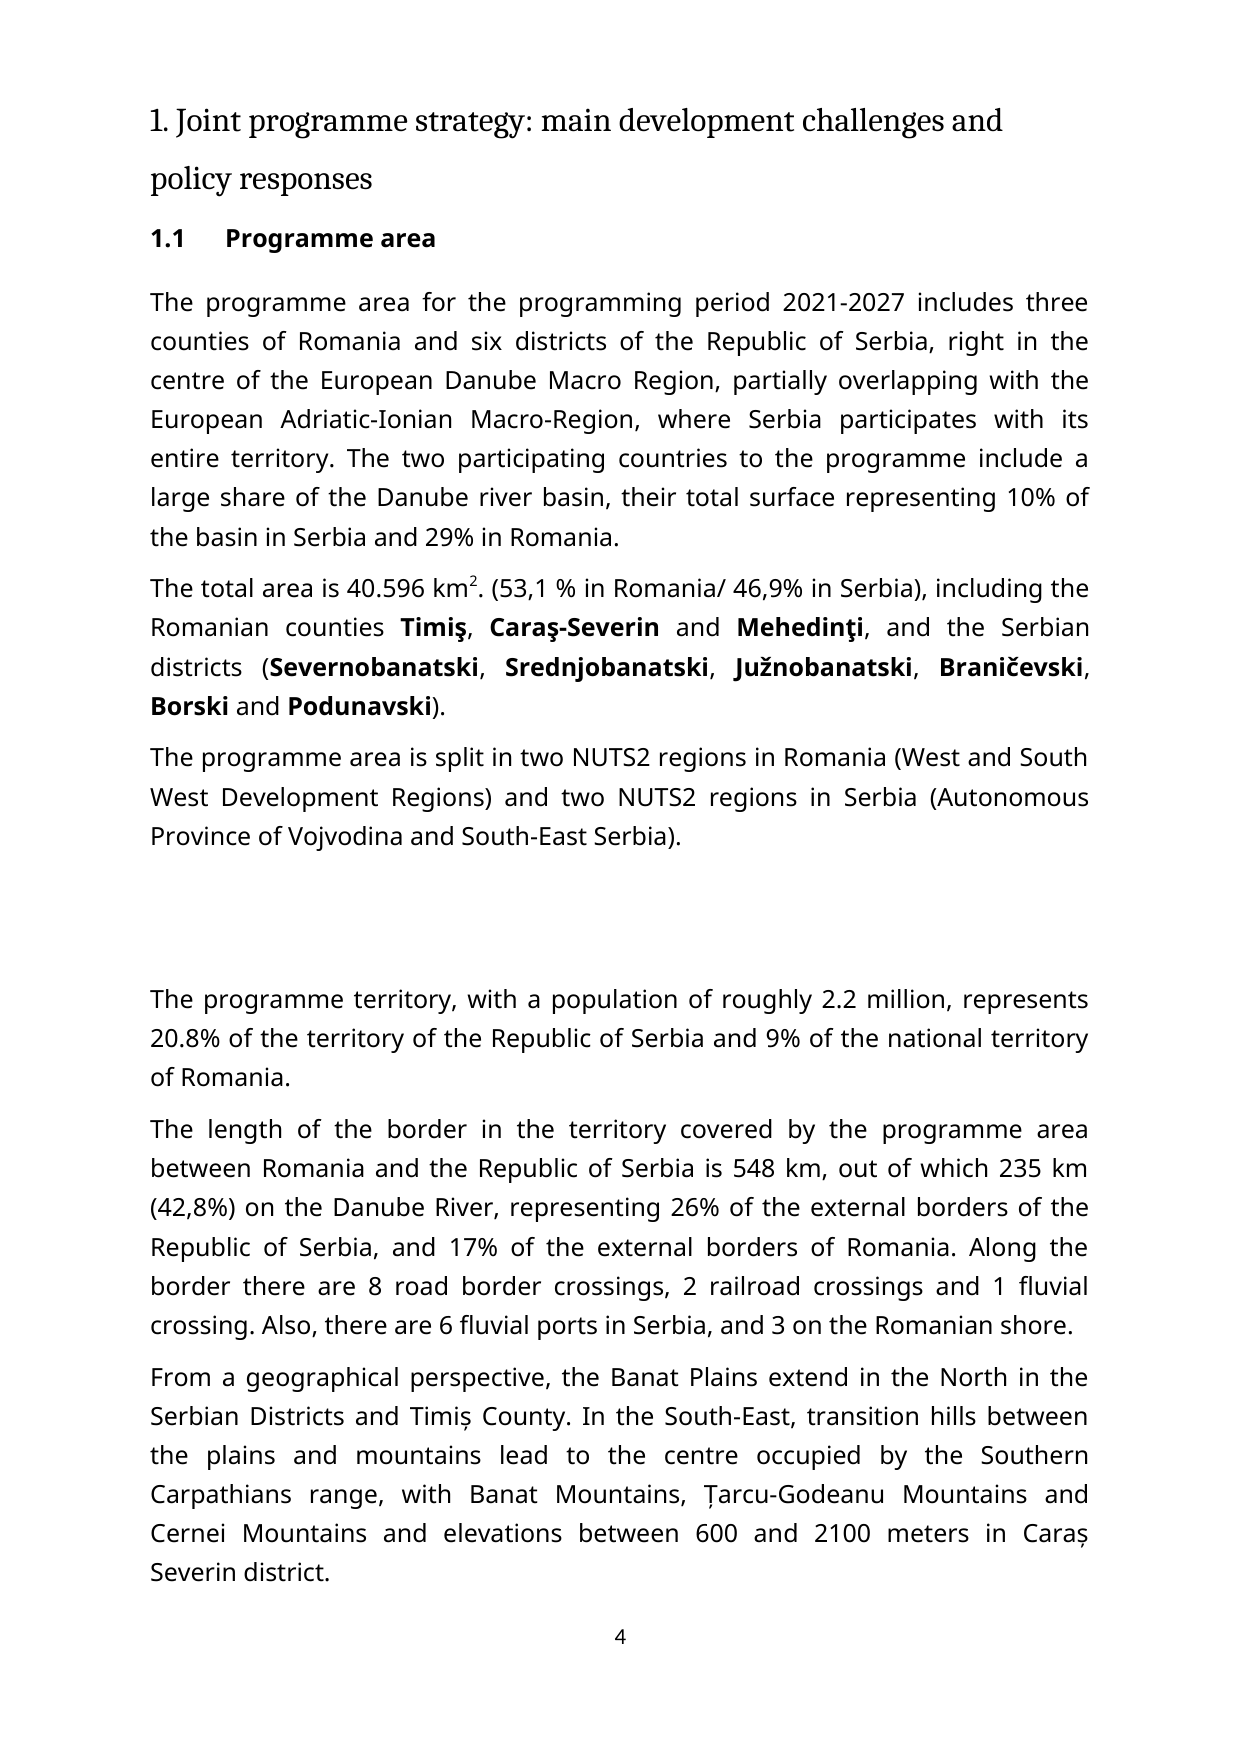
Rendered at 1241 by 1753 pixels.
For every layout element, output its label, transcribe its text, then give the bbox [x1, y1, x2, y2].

text The total area is 40.596 km2. (53,1 % in Romania/ 46,9% in Serbia), including the Romanian counties Timiş, Caraş-Severin and Mehedinţi, and the Serbian districts (Severnobanatski, Srednjobanatski, Južnobanatski, Braničevski, Borski and Podunavski). [150, 571, 1090, 722]
text The programme area is split in two NUTS2 regions in Romania (West and South West Development Regions) and two NUTS2 regions in Serbia (Autonomous Province of Vojvodina and South-East Serbia). [150, 740, 1090, 852]
text The programme area for the programming period 2021-2027 includes three counties of Romania and six districts of the Republic of Serbia, right in the centre of the European Danube Macro Region, partially overlapping with the European Adriatic-Ionian Macro-Region, where Serbia participates with its entire territory. The two participating countries to the programme include a large share of the Danube river basin, their total surface representing 10% of the basin in Serbia and 29% in Romania. [150, 284, 1090, 553]
text The programme territory, with a population of roughly 2.2 million, represents 20.8% of the territory of the Republic of Serbia and 9% of the national territory of Romania. [150, 982, 1090, 1094]
text The length of the border in the territory covered by the programme area between Romania and the Republic of Serbia is 548 km, out of which 235 km (42,8%) on the Danube River, representing 26% of the external borders of the Republic of Serbia, and 17% of the external borders of Romania. Along the border there are 8 road border crossings, 2 railroad crossings and 1 fluvial crossing. Also, there are 6 fluvial ports in Serbia, and 3 on the Romanian shore. [150, 1112, 1090, 1342]
text From a geographical perspective, the Banat Plains extend in the North in the Serbian Districts and Timiș County. In the South-East, transition hills between the plains and mountains lead to the centre occupied by the Southern Carpathians range, with Banat Mountains, Țarcu-Godeanu Mountains and Cernei Mountains and elevations between 600 and 2100 meters in Caraș Severin district. [150, 1359, 1090, 1589]
subtitle 1. Joint programme strategy: main development challenges and policy responses [150, 102, 1090, 197]
subtitle 1.1 Programme area [150, 221, 1090, 255]
